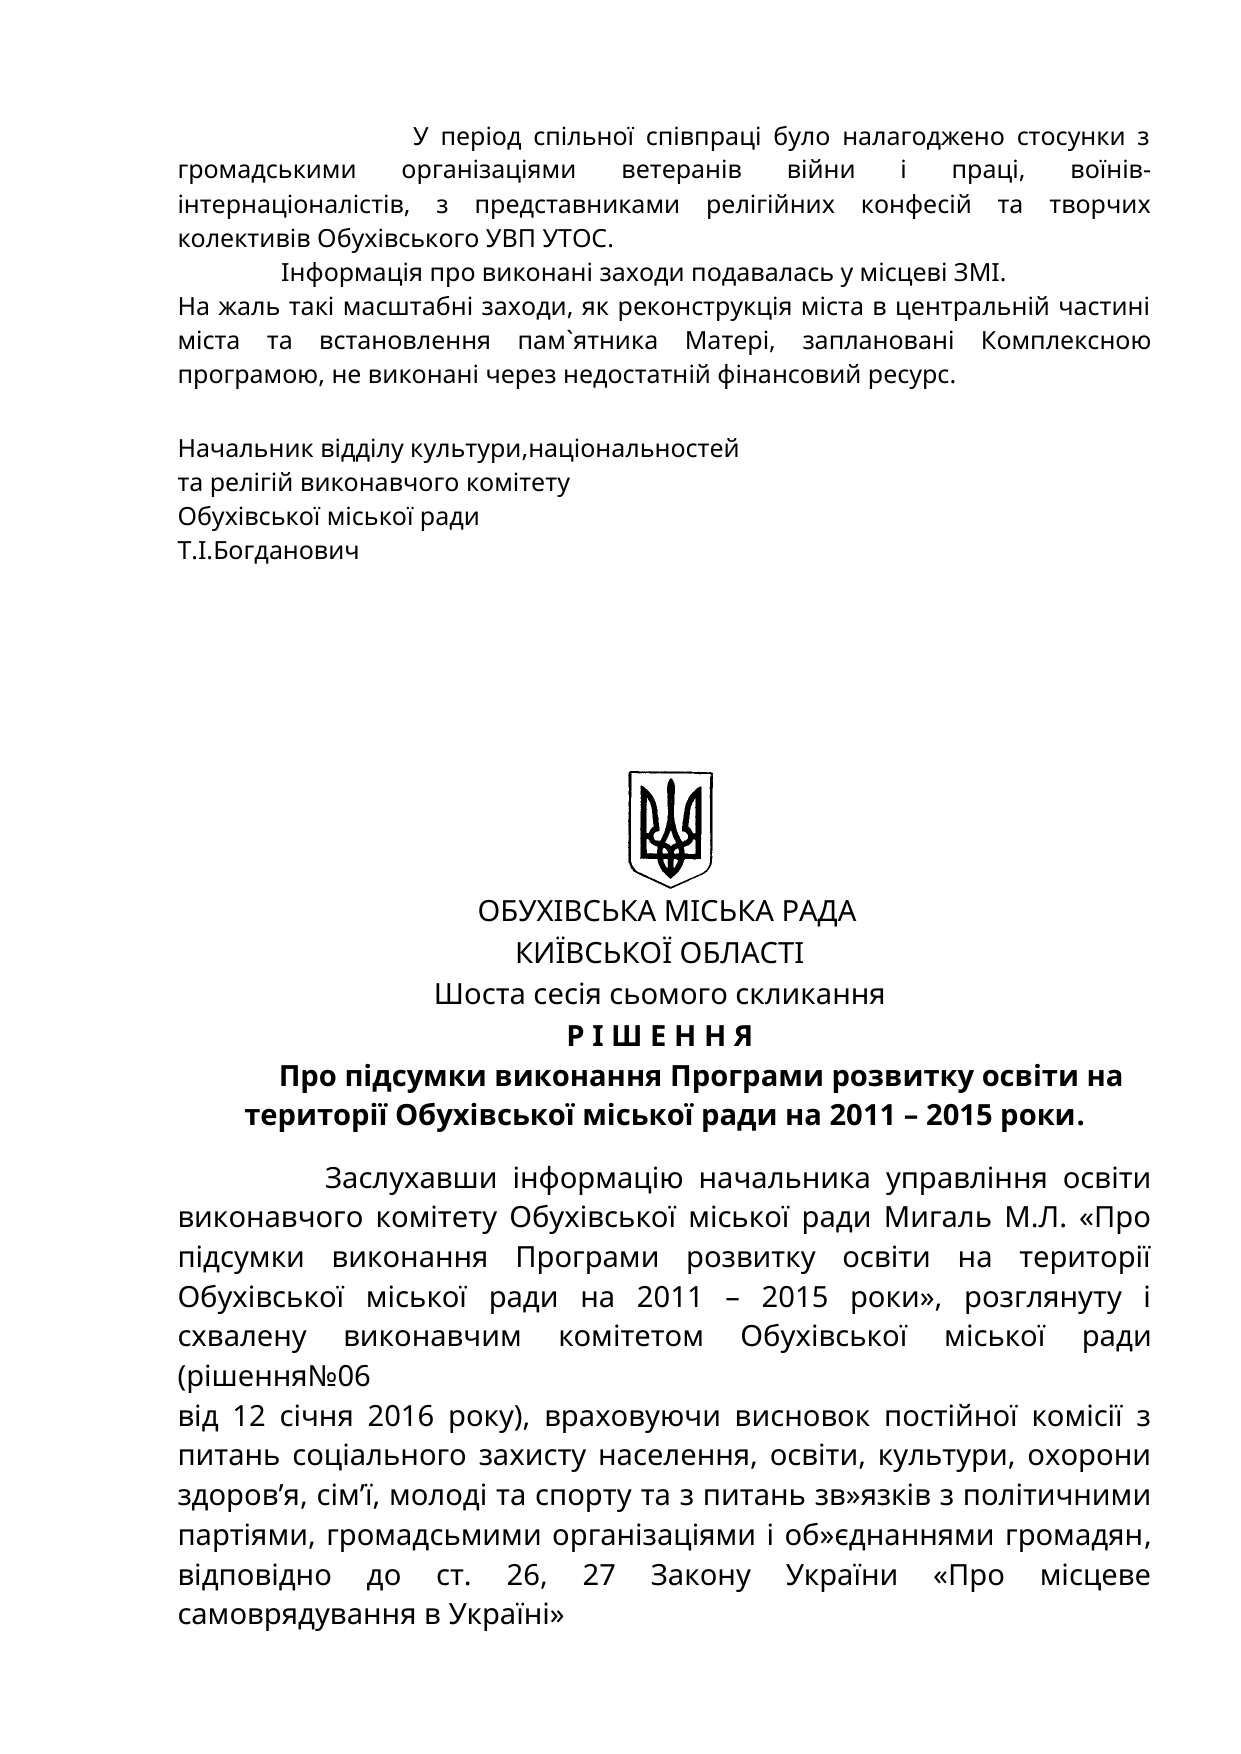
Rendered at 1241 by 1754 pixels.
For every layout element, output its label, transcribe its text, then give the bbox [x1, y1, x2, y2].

text Обухівської міської ради Т.І.Богданович [177, 498, 1152, 567]
text У період спільної співпраці було налагоджено стосунки з громадськими організаціями ветеранів війни і праці, воїнів-інтернаціоналістів, з представниками релігійних конфесій та творчих колективів Обухівського УВП УТОС. [177, 118, 1152, 254]
text Р І Ш Е Н Н Я [177, 1013, 1142, 1055]
text та релігій виконавчого комітету [177, 464, 1152, 498]
text Заслухавши інформацію начальника управління освіти виконавчого комітету Обухівської міської ради Мигаль М.Л. «Про підсумки виконання Програми розвитку освіти на території Обухівської міської ради на 2011 – 2015 роки», розглянуту і схвалену виконавчим комітетом Обухівської міської ради (рішення№06 від 12 січня 2016 року), враховуючи висновок постійної комісії з питань соціального захисту населення, освіти, культури, охорони здоров’я, сім’ї, молоді та спорту та з питань зв»язків з політичними партіями, громадсьмими організаціями і об»єднаннями громадян, відповідно до ст. 26, 27 Закону України «Про місцеве самоврядування в Україні» [177, 1157, 1152, 1633]
text Шоста сесія сьомого скликання [177, 971, 1142, 1013]
text Про підсумки виконання Програми розвитку освіти на території Обухівської міської ради на 2011 – 2015 роки. [177, 1055, 1152, 1134]
text КИЇВСЬКОЇ ОБЛАСТІ [177, 930, 1142, 971]
text На жаль такі масштабні заходи, як реконструкція міста в центральній частині міста та встановлення пам`ятника Матері, заплановані Комплексною програмою, не виконані через недостатній фінансовий ресурс. [177, 288, 1152, 391]
picture [627, 771, 714, 889]
text Начальник відділу культури,національностей [177, 430, 1152, 464]
text ОБУХІВСЬКА МІСЬКА РАДА [177, 888, 1157, 930]
text Інформація про виконані заходи подавалась у місцеві ЗМІ. [177, 254, 1152, 288]
